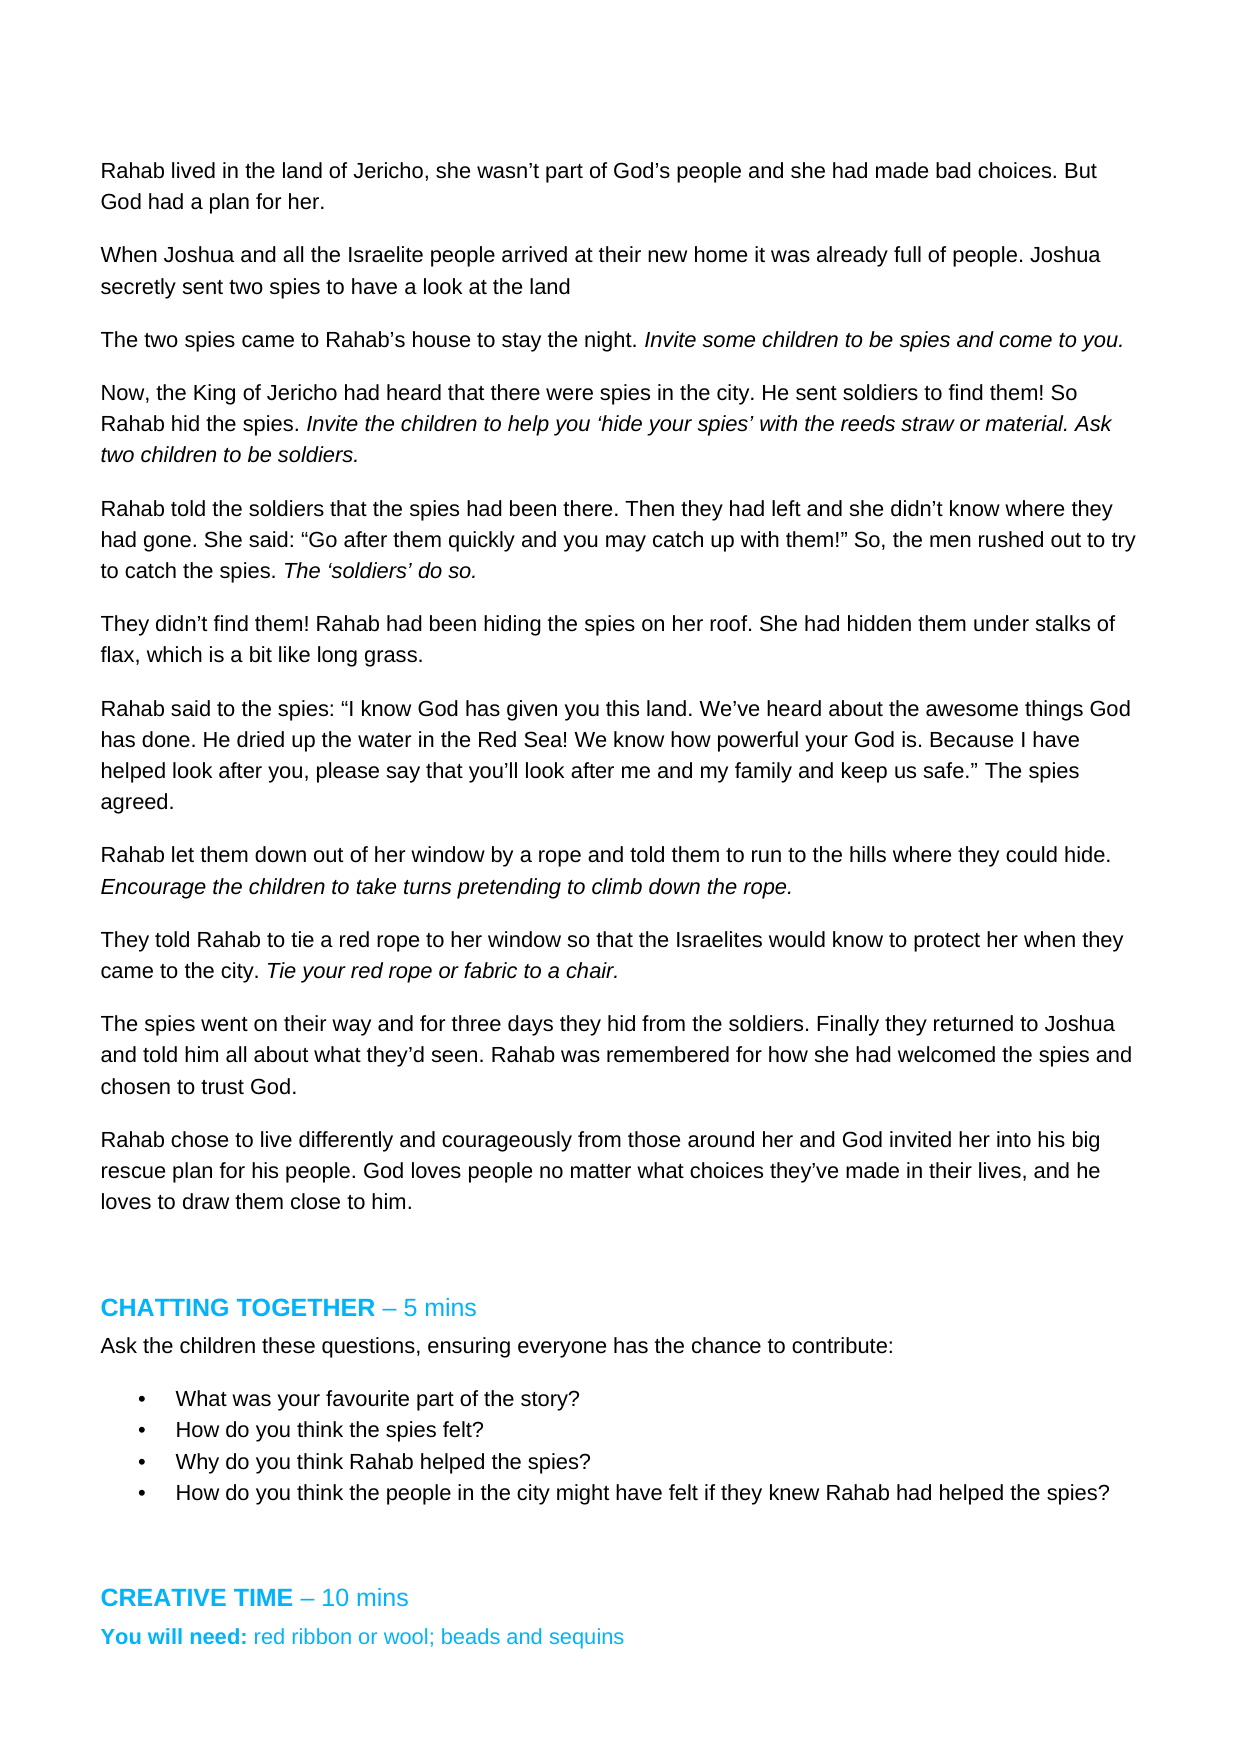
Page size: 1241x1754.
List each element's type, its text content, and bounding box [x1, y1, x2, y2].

text Ask the children these questions, ensuring everyone has the chance to contribute: [100, 1328, 1140, 1360]
text Rahab lived in the land of Jericho, she wasn’t part of God’s people and she had made bad choices. But God had a plan for her. [100, 153, 1140, 216]
text They told Rahab to tie a red rope to her window so that the Israelites would know to protect her when they came to the city. Tie your red rope or fabric to a chair. [100, 922, 1140, 985]
text Rahab chose to live differently and courageously from those around her and God invited her into his big rescue plan for his people. God loves people no matter what choices they’ve made in their lives, and he loves to draw them close to him. [100, 1122, 1140, 1216]
text Rahab told the soldiers that the spies had been there. Then they had left and she didn’t know where they had gone. She said: “Go after them quickly and you may catch up with them!” So, the men rushed out to try to catch the spies. The ‘soldiers’ do so. [100, 491, 1140, 585]
subtitle CREATIVE TIME – 10 mins [100, 1582, 1140, 1613]
text The two spies came to Rahab’s house to stay the night. Invite some children to be spies and come to you. [100, 322, 1140, 353]
list What was your favourite part of the story? [138, 1382, 1140, 1413]
subtitle CHATTING TOGETHER – 5 mins [100, 1291, 1140, 1322]
text Rahab let them down out of her window by a rope and told them to run to the hills where they could hide. Encourage the children to take turns pretending to climb down the rope. [100, 838, 1140, 900]
list How do you think the people in the city might have felt if they knew Rahab had helped the spies? [138, 1475, 1140, 1507]
list How do you think the spies felt? [138, 1413, 1140, 1444]
text The spies went on their way and for three days they hid from the soldiers. Finally they returned to Joshua and told him all about what they’d seen. Rahab was remembered for how she had welcomed the spies and chosen to trust God. [100, 1007, 1140, 1100]
list Why do you think Rahab helped the spies? [138, 1444, 1140, 1475]
text Rahab said to the spies: “I know God has given you this land. We’ve heard about the awesome things God has done. He dried up the water in the Red Sea! We know how powerful your God is. Because I have helped look after you, please say that you’ll look after me and my family and keep us safe.” The spies agreed. [100, 691, 1140, 816]
text You will need: red ribbon or wool; beads and sequins [100, 1619, 1140, 1650]
text When Joshua and all the Israelite people arrived at their new home it was already full of people. Joshua secretly sent two spies to have a look at the land [100, 238, 1140, 300]
text They didn’t find them! Rahab had been hiding the spies on her roof. She had hidden them under stalks of flax, which is a bit like long grass. [100, 607, 1140, 669]
text Now, the King of Jericho had heard that there were spies in the city. He sent soldiers to find them! So Rahab hid the spies. Invite the children to help you ‘hide your spies’ with the reeds straw or material. Ask two children to be soldiers. [100, 375, 1140, 469]
